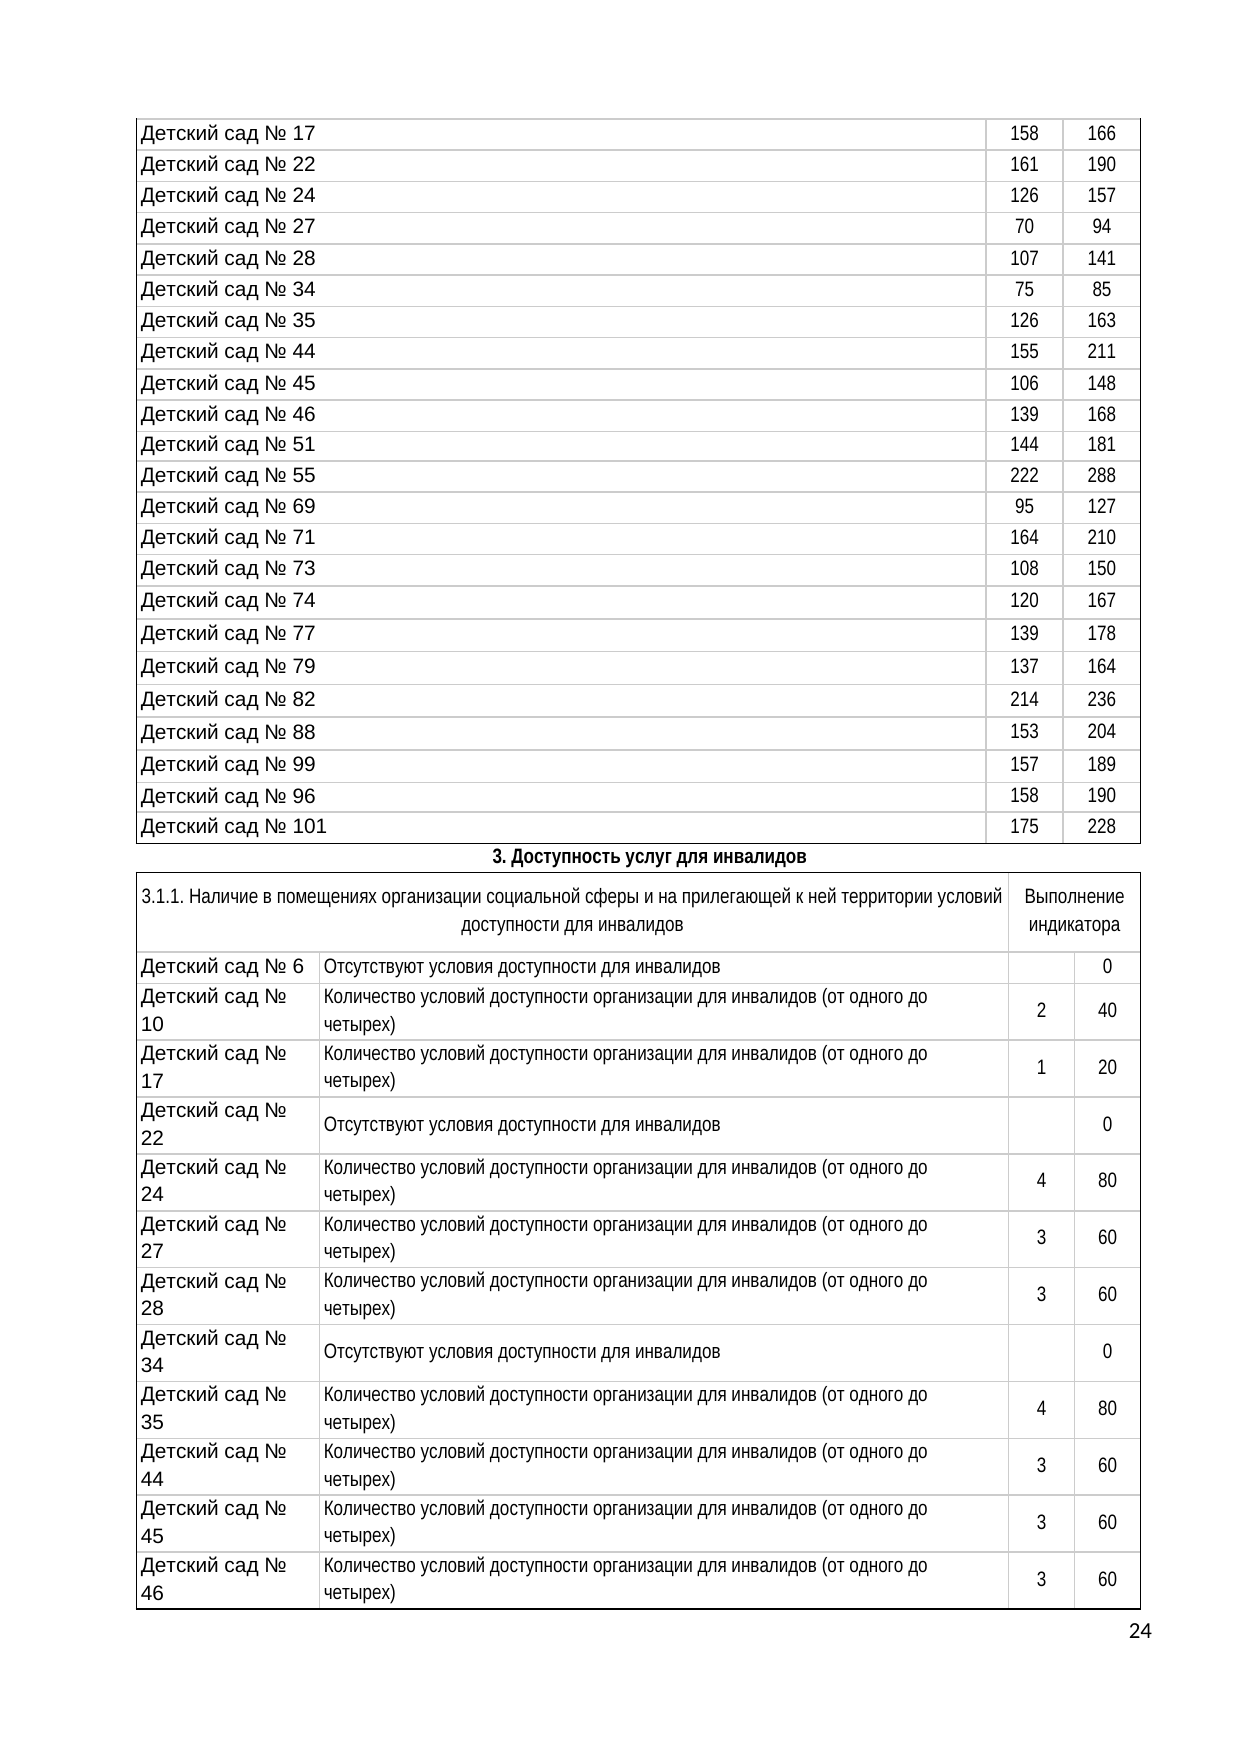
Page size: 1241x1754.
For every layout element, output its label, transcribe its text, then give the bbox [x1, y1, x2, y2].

table_cell 204 [1064, 718, 1140, 749]
table_cell 222 [987, 462, 1062, 491]
table_cell Отсутствуют условия доступности для инвалидов [320, 953, 1008, 982]
table_cell Детский сад № 69 [137, 493, 985, 522]
table_cell 139 [987, 620, 1062, 651]
table_cell 181 [1064, 432, 1140, 460]
table_cell 168 [1064, 401, 1140, 431]
table_cell Детский сад № 24 [137, 182, 985, 212]
table_cell Детский сад № 27 [137, 1212, 319, 1267]
table_cell Детский сад № 71 [137, 524, 985, 554]
table_cell Детский сад № 82 [137, 685, 985, 716]
table_cell 164 [987, 524, 1062, 554]
table_cell 107 [987, 245, 1062, 274]
table_cell 178 [1064, 620, 1140, 651]
table_cell 60 [1075, 1439, 1140, 1494]
table_cell 3 [1009, 1553, 1074, 1608]
table_cell [1009, 953, 1074, 982]
table_cell 163 [1064, 307, 1140, 337]
text 3. Доступность услуг для инвалидов [148, 844, 1152, 868]
table_header Выполнение индикатора [1009, 873, 1140, 951]
table_cell 3 [1009, 1268, 1074, 1324]
table_cell 153 [987, 718, 1062, 749]
table_cell Детский сад № 10 [137, 984, 319, 1039]
table_cell Детский сад № 35 [137, 1382, 319, 1437]
table_cell [1009, 1098, 1074, 1153]
table_cell Детский сад № 22 [137, 1098, 319, 1153]
table_cell 157 [1064, 182, 1140, 212]
table_cell Количество условий доступности организации для инвалидов (от одного до четырех) [320, 984, 1008, 1039]
table_cell Детский сад № 28 [137, 1268, 319, 1324]
table_cell 166 [1064, 120, 1140, 149]
table_cell Отсутствуют условия доступности для инвалидов [320, 1098, 1008, 1153]
table_cell 106 [987, 370, 1062, 399]
table_cell 108 [987, 555, 1062, 585]
table_cell Детский сад № 34 [137, 276, 985, 306]
table_cell 3 [1009, 1212, 1074, 1267]
table_cell 158 [987, 783, 1062, 811]
table_cell 155 [987, 338, 1062, 368]
table_cell 60 [1075, 1496, 1140, 1551]
table_cell 210 [1064, 524, 1140, 554]
table_cell 139 [987, 401, 1062, 431]
table_cell Детский сад № 74 [137, 587, 985, 618]
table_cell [320, 1496, 1008, 1551]
table_cell 20 [1075, 1041, 1140, 1096]
table_cell 40 [1075, 984, 1140, 1039]
table_cell 189 [1064, 751, 1140, 782]
table_cell 3 [1009, 1439, 1074, 1494]
table_cell [1009, 1325, 1074, 1381]
table_cell 236 [1064, 685, 1140, 716]
table_cell Детский сад № 17 [137, 120, 985, 149]
table_cell Детский сад № 22 [137, 151, 985, 181]
table_cell 80 [1075, 1155, 1140, 1210]
table_cell Детский сад № 79 [137, 652, 985, 683]
table_cell Детский сад № 45 [137, 370, 985, 399]
table_cell Детский сад № 24 [137, 1155, 319, 1210]
table_cell 211 [1064, 338, 1140, 368]
table_cell Детский сад № 6 [137, 953, 319, 982]
table_cell 175 [987, 813, 1062, 842]
table_cell 4 [1009, 1382, 1074, 1437]
table_cell 150 [1064, 555, 1140, 585]
table_cell 60 [1075, 1268, 1140, 1324]
table_cell 190 [1064, 783, 1140, 811]
table_cell 94 [1064, 213, 1140, 243]
table_cell Детский сад № 34 [137, 1325, 319, 1381]
table_cell 95 [987, 493, 1062, 522]
table_cell Количество условий доступности организации для инвалидов (от одного до четырех) [320, 1439, 1008, 1494]
table_cell Детский сад № 88 [137, 718, 985, 749]
table_cell Детский сад № 96 [137, 783, 985, 811]
table_cell Детский сад № 45 [137, 1496, 319, 1551]
table_cell Детский сад № 17 [137, 1041, 319, 1096]
table_cell 85 [1064, 276, 1140, 306]
table_cell 148 [1064, 370, 1140, 399]
table_cell Количество условий доступности организации для инвалидов (от одного до четырех) [320, 1382, 1008, 1437]
table_cell Детский сад № 46 [137, 401, 985, 431]
table_cell Детский сад № 27 [137, 213, 985, 243]
table_cell Детский сад № 51 [137, 432, 985, 460]
table_cell 137 [987, 652, 1062, 683]
table_cell 60 [1075, 1553, 1140, 1608]
table_cell 127 [1064, 493, 1140, 522]
table_cell 167 [1064, 587, 1140, 618]
table_cell 80 [1075, 1382, 1140, 1437]
table_cell 3 [1009, 1496, 1074, 1551]
table_cell 161 [987, 151, 1062, 181]
table_cell Количество условий доступности организации для инвалидов (от одного до четырех) [320, 1155, 1008, 1210]
table_cell 141 [1064, 245, 1140, 274]
table_cell Количество условий доступности организации для инвалидов (от одного до четырех) [320, 1212, 1008, 1267]
table_cell 126 [987, 182, 1062, 212]
table_cell 120 [987, 587, 1062, 618]
table_cell Детский сад № 35 [137, 307, 985, 337]
table_cell Детский сад № 99 [137, 751, 985, 782]
table_cell Детский сад № 73 [137, 555, 985, 585]
table_cell 4 [1009, 1155, 1074, 1210]
table_cell Детский сад № 44 [137, 1439, 319, 1494]
table_header 3.1.1. Наличие в помещениях организации социальной сферы и на прилегающей к ней территории условий доступности для инвалидов [137, 873, 1008, 951]
table_cell 288 [1064, 462, 1140, 491]
table_cell 214 [987, 685, 1062, 716]
table_cell 0 [1075, 953, 1140, 982]
table_cell 144 [987, 432, 1062, 460]
table_cell 60 [1075, 1212, 1140, 1267]
table_cell 158 [987, 120, 1062, 149]
table_cell Детский сад № 77 [137, 620, 985, 651]
table_cell Детский сад № 55 [137, 462, 985, 491]
table_cell Детский сад № 46 [137, 1553, 319, 1608]
table_cell 164 [1064, 652, 1140, 683]
table_cell 75 [987, 276, 1062, 306]
table_cell 70 [987, 213, 1062, 243]
table_cell 228 [1064, 813, 1140, 842]
table_cell Количество условий доступности организации для инвалидов (от одного до четырех) [320, 1041, 1008, 1096]
table_cell Детский сад № 44 [137, 338, 985, 368]
table_cell 190 [1064, 151, 1140, 181]
table_cell 2 [1009, 984, 1074, 1039]
table_cell Отсутствуют условия доступности для инвалидов [320, 1325, 1008, 1381]
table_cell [320, 1553, 1008, 1608]
table_cell 126 [987, 307, 1062, 337]
table_cell 157 [987, 751, 1062, 782]
table_cell Детский сад № 101 [137, 813, 985, 842]
table_cell 0 [1075, 1325, 1140, 1381]
table_cell Детский сад № 28 [137, 245, 985, 274]
table_cell 0 [1075, 1098, 1140, 1153]
table_cell 1 [1009, 1041, 1074, 1096]
table_cell Количество условий доступности организации для инвалидов (от одного до четырех) [320, 1268, 1008, 1324]
